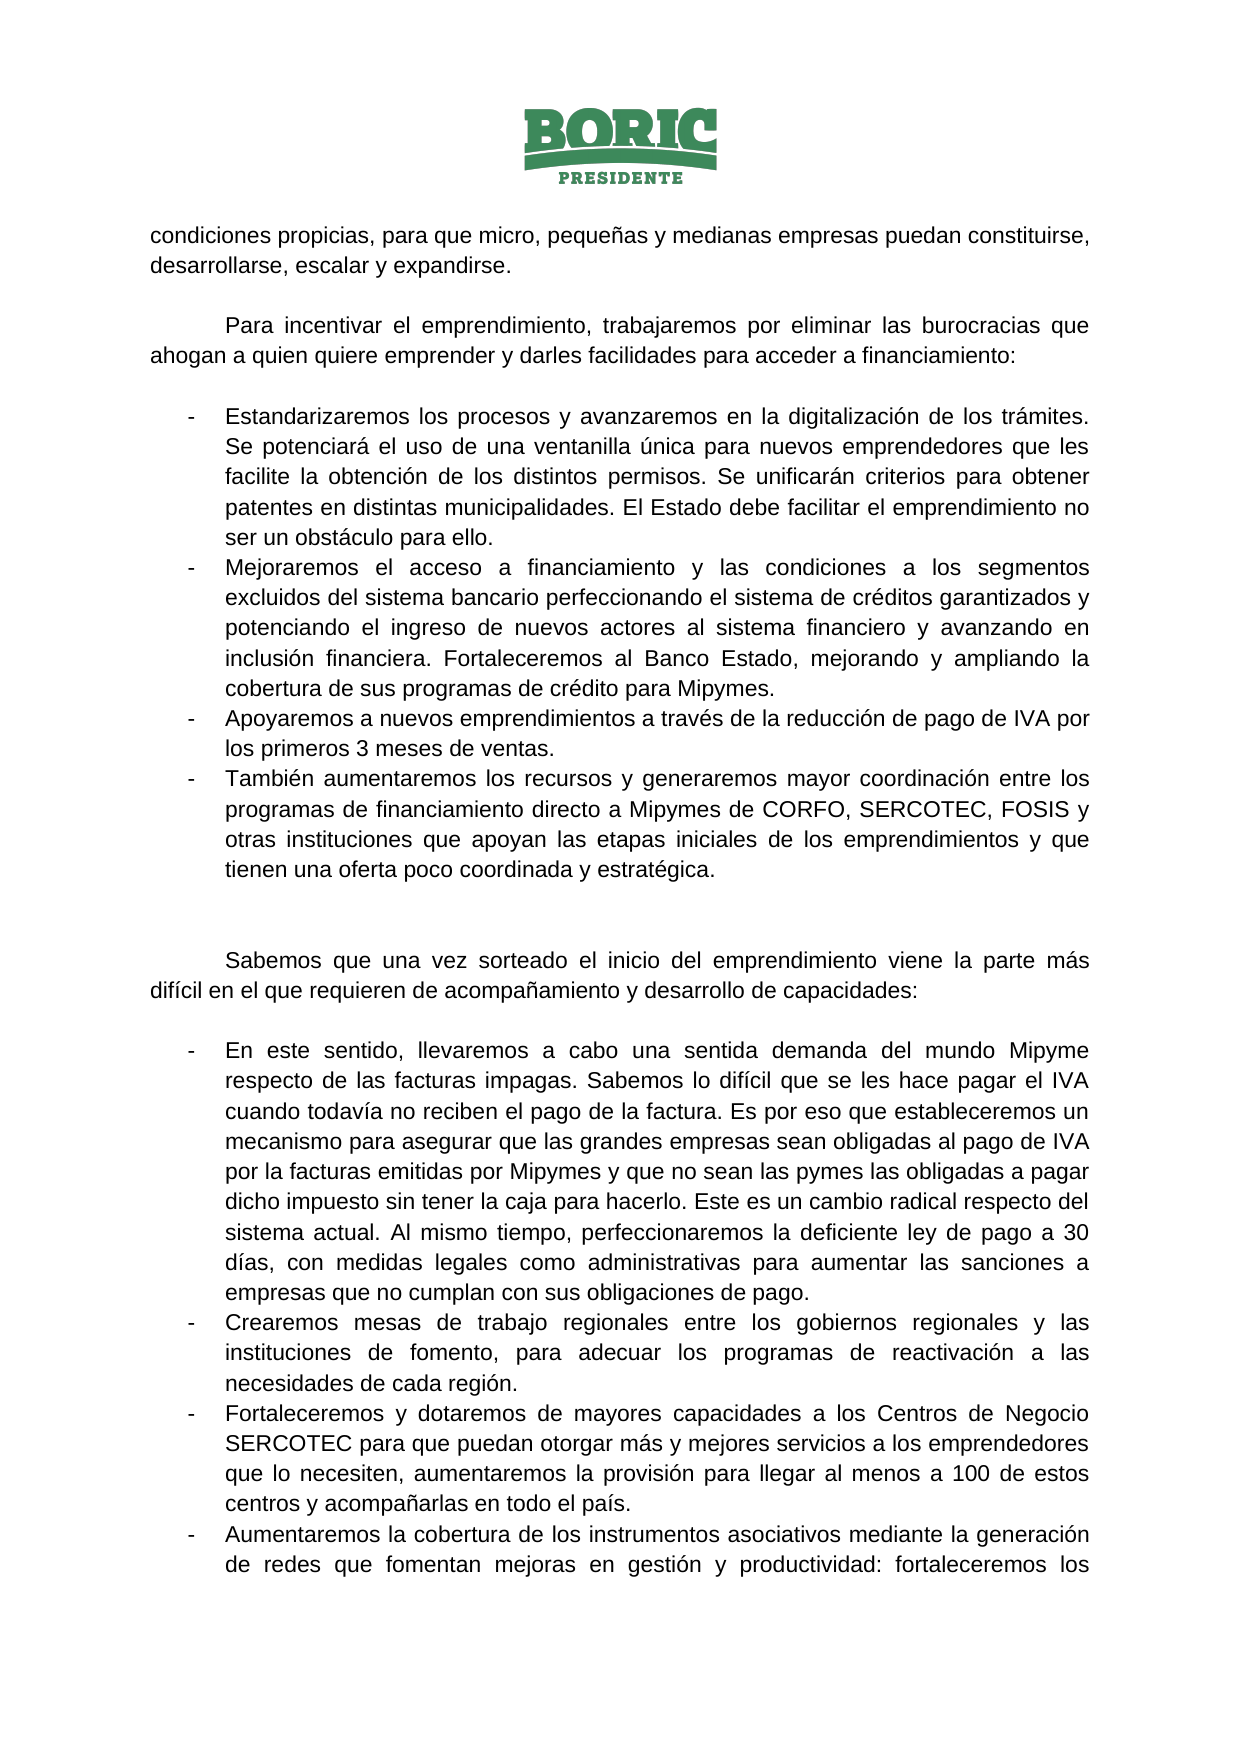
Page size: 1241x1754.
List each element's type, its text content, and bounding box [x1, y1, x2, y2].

list Fortaleceremos y dotaremos de mayores capacidades a los Centros de Negocio SERCOTEC para que puedan otorgar más y mejores servicios a los emprendedores que lo necesiten, aumentaremos la provisión para llegar al menos a 100 de estos centros y acompañarlas en todo el país. [187, 1400, 1090, 1517]
list Apoyaremos a nuevos emprendimientos a través de la reducción de pago de IVA por los primeros 3 meses de ventas. [187, 705, 1090, 762]
list También aumentaremos los recursos y generaremos mayor coordinación entre los programas de financiamiento directo a Mipymes de CORFO, SERCOTEC, FOSIS y otras instituciones que apoyan las etapas iniciales de los emprendimientos y que tienen una oferta poco coordinada y estratégica. [187, 765, 1090, 882]
list Crearemos mesas de trabajo regionales entre los gobiernos regionales y las instituciones de fomento, para adecuar los programas de reactivación a las necesidades de cada región. [187, 1309, 1090, 1396]
list En este sentido, llevaremos a cabo una sentida demanda del mundo Mipyme respecto de las facturas impagas. Sabemos lo difícil que se les hace pagar el IVA cuando todavía no reciben el pago de la factura. Es por eso que estableceremos un mecanismo para asegurar que las grandes empresas sean obligadas al pago de IVA por la facturas emitidas por Mipymes y que no sean las pymes las obligadas a pagar dicho impuesto sin tener la caja para hacerlo. Este es un cambio radical respecto del sistema actual. Al mismo tiempo, perfeccionaremos la deficiente ley de pago a 30 días, con medidas legales como administrativas para aumentar las sanciones a empresas que no cumplan con sus obligaciones de pago. [187, 1037, 1090, 1305]
list Mejoraremos el acceso a financiamiento y las condiciones a los segmentos excluidos del sistema bancario perfeccionando el sistema de créditos garantizados y potenciando el ingreso de nuevos actores al sistema financiero y avanzando en inclusión financiera. Fortaleceremos al Banco Estado, mejorando y ampliando la cobertura de sus programas de crédito para Mipymes. [187, 554, 1090, 701]
list Estandarizaremos los procesos y avanzaremos en la digitalización de los trámites. Se potenciará el uso de una ventanilla única para nuevos emprendedores que les facilite la obtención de los distintos permisos. Se unificarán criterios para obtener patentes en distintas municipalidades. El Estado debe facilitar el emprendimiento no ser un obstáculo para ello. [187, 403, 1090, 550]
text Sabemos que una vez sorteado el inicio del emprendimiento viene la parte más difícil en el que requieren de acompañamiento y desarrollo de capacidades: [150, 947, 1090, 1003]
picture [493, 75, 748, 218]
text Para incentivar el emprendimiento, trabajaremos por eliminar las burocracias que ahogan a quien quiere emprender y darles facilidades para acceder a financiamiento: [150, 312, 1090, 369]
